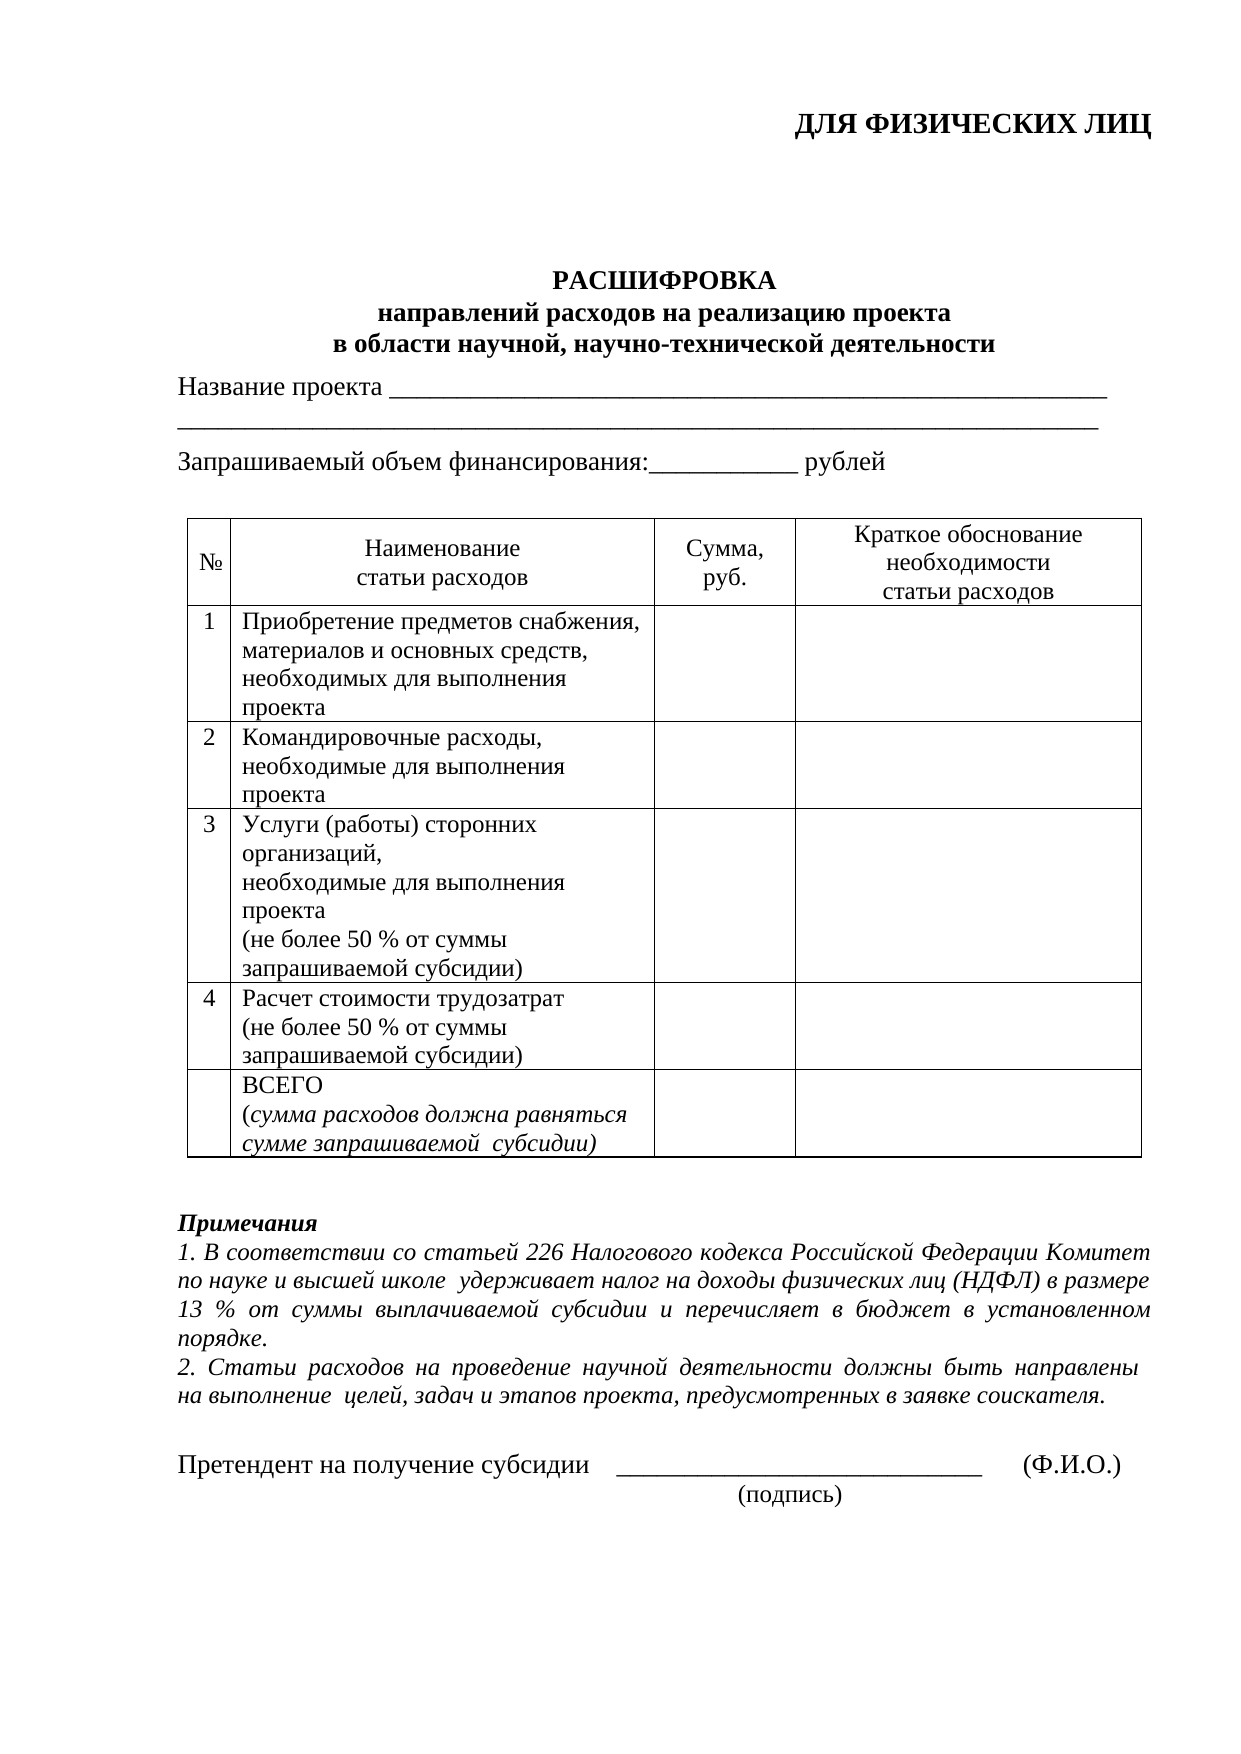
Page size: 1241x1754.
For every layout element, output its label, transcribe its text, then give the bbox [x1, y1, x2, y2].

table_cell [655, 809, 795, 982]
text направлений расходов на реализацию проекта [177, 296, 1152, 327]
text ____________________________________________________________________ [177, 402, 1152, 433]
table_header Наименование статьи расходов [231, 519, 654, 605]
text (подпись) [177, 1479, 1152, 1508]
text в области научной, научно-технической деятельности [177, 327, 1152, 358]
table_header № [188, 519, 230, 605]
text Название проекта _____________________________________________________ [177, 370, 1152, 402]
table_cell [796, 983, 1141, 1069]
table_cell [796, 722, 1141, 808]
table_cell [796, 1070, 1141, 1156]
text Примечания [177, 1208, 1152, 1237]
table_cell [796, 606, 1141, 721]
table_cell 3 [188, 809, 230, 982]
text 2. Статьи расходов на проведение научной деятельности должны быть направлены на выполнение целей, задач и этапов проекта, предусмотренных в заявке соискателя. [177, 1352, 1152, 1409]
table_cell Приобретение предметов снабжения, материалов и основных средств, необходимых для выполнения проекта [231, 606, 654, 721]
table_cell ВСЕГО (сумма расходов должна равняться сумме запрашиваемой субсидии) [231, 1070, 654, 1156]
table_cell Расчет стоимости трудозатрат (не более 50 % от суммы запрашиваемой субсидии) [231, 983, 654, 1069]
table_header Сумма, руб. [655, 519, 795, 605]
text для физических лиц [177, 106, 1152, 140]
text Запрашиваемый объем финансирования:___________ рублей [177, 445, 1152, 476]
table_header Краткое обоснование необходимости статьи расходов [796, 519, 1141, 605]
table_cell 1 [188, 606, 230, 721]
text 1. В соответствии со статьей 226 Налогового кодекса Российской Федерации Комитет по науке и высшей школе удерживает налог на доходы физических лиц (НДФЛ) в размере 13 % от суммы выплачиваемой субсидии и перечисляет в бюджет в установленном порядке. [177, 1237, 1152, 1352]
table_cell 2 [188, 722, 230, 808]
table_cell 4 [188, 983, 230, 1069]
table_cell [655, 606, 795, 721]
table_cell [655, 722, 795, 808]
table_cell Услуги (работы) сторонних организаций, необходимые для выполнения проекта (не более 50 % от суммы запрашиваемой субсидии) [231, 809, 654, 982]
text Претендент на получение субсидии ___________________________ (Ф.И.О.) [177, 1448, 1152, 1479]
text Расшифровка [177, 264, 1152, 296]
table_cell [655, 1070, 795, 1156]
table_cell [188, 1070, 230, 1156]
table_cell Командировочные расходы, необходимые для выполнения проекта [231, 722, 654, 808]
table_cell [796, 809, 1141, 982]
table_cell [655, 983, 795, 1069]
